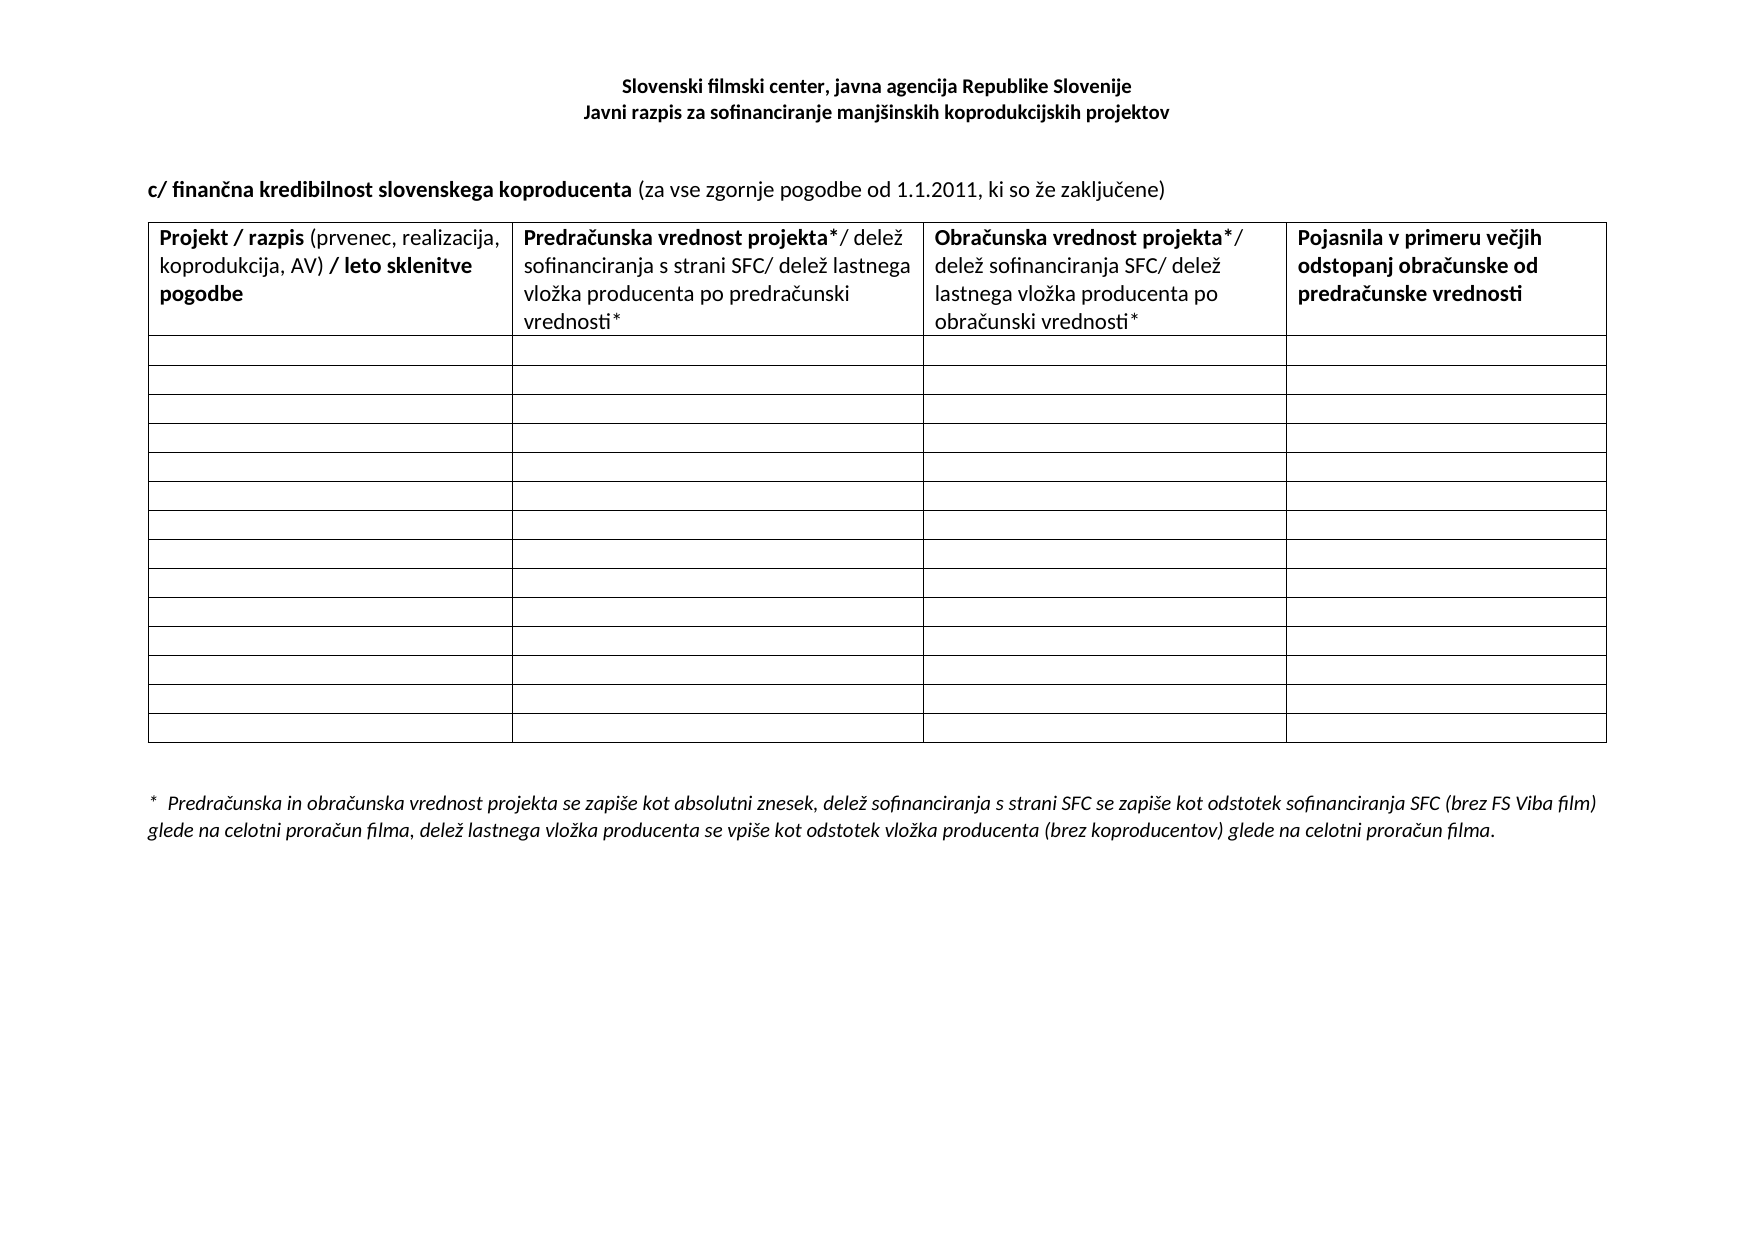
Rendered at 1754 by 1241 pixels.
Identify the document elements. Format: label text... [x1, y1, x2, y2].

table_cell [1287, 395, 1606, 423]
table_cell [924, 395, 1286, 423]
table_cell [513, 336, 923, 364]
table_cell [924, 627, 1286, 655]
table_cell [149, 424, 512, 452]
table_cell [149, 598, 512, 626]
text * Predračunska in obračunska vrednost projekta se zapiše kot absolutni znesek, delež sofinanciranja s strani SFC se zapiše kot odstotek sofinanciranja SFC (brez FS Viba film) glede na celotni proračun filma, delež lastnega vložka producenta se vpiše kot odstotek vložka producenta (brez koproducentov) glede na celotni proračun filma. [148, 790, 1606, 843]
table_cell [149, 336, 512, 364]
table_cell [1287, 598, 1606, 626]
table_cell [1287, 336, 1606, 364]
table_cell [149, 366, 512, 393]
table_cell [149, 453, 512, 481]
table_cell [513, 627, 923, 655]
table_header Predračunska vrednost projekta*/ delež sofinanciranja s strani SFC/ delež lastnega vložka producenta po predračunski vrednosti* [513, 223, 923, 335]
table_cell [1287, 656, 1606, 684]
table_cell [149, 540, 512, 568]
table_cell [924, 482, 1286, 510]
table_cell [149, 714, 512, 742]
text c/ finančna kredibilnost slovenskega koproducenta (za vse zgornje pogodbe od 1.1.2011, ki so že zaključene) [148, 175, 1606, 203]
table_cell [1287, 569, 1606, 597]
table_cell [513, 424, 923, 452]
table_cell [924, 424, 1286, 452]
table_cell [149, 569, 512, 597]
table_cell [1287, 685, 1606, 713]
table_cell [1287, 453, 1606, 481]
table_cell [1287, 482, 1606, 510]
table_cell [924, 540, 1286, 568]
table_cell [1287, 366, 1606, 393]
table_cell [924, 366, 1286, 393]
table_cell [149, 656, 512, 684]
table_cell [513, 685, 923, 713]
table_cell [149, 511, 512, 539]
table_cell [149, 627, 512, 655]
table_cell [1287, 540, 1606, 568]
table_header Pojasnila v primeru večjih odstopanj obračunske od predračunske vrednosti [1287, 223, 1606, 335]
table_cell [1287, 511, 1606, 539]
table_cell [513, 453, 923, 481]
table_header Projekt / razpis (prvenec, realizacija, koprodukcija, AV) / leto sklenitve pogodbe [149, 223, 512, 335]
table_cell [924, 598, 1286, 626]
table_cell [513, 366, 923, 393]
table_cell [924, 685, 1286, 713]
table_cell [924, 569, 1286, 597]
table_cell [513, 569, 923, 597]
table_cell [924, 714, 1286, 742]
table_cell [149, 482, 512, 510]
table_cell [513, 656, 923, 684]
table_cell [1287, 424, 1606, 452]
table_cell [513, 482, 923, 510]
table_cell [149, 395, 512, 423]
table_cell [513, 540, 923, 568]
table_header Obračunska vrednost projekta*/ delež sofinanciranja SFC/ delež lastnega vložka producenta po obračunski vrednosti* [924, 223, 1286, 335]
table_cell [513, 598, 923, 626]
table_cell [1287, 627, 1606, 655]
table_cell [1287, 714, 1606, 742]
table_cell [924, 656, 1286, 684]
table_cell [513, 511, 923, 539]
table_cell [924, 511, 1286, 539]
table_cell [513, 395, 923, 423]
table_cell [924, 453, 1286, 481]
table_cell [149, 685, 512, 713]
table_cell [513, 714, 923, 742]
table_cell [924, 336, 1286, 364]
